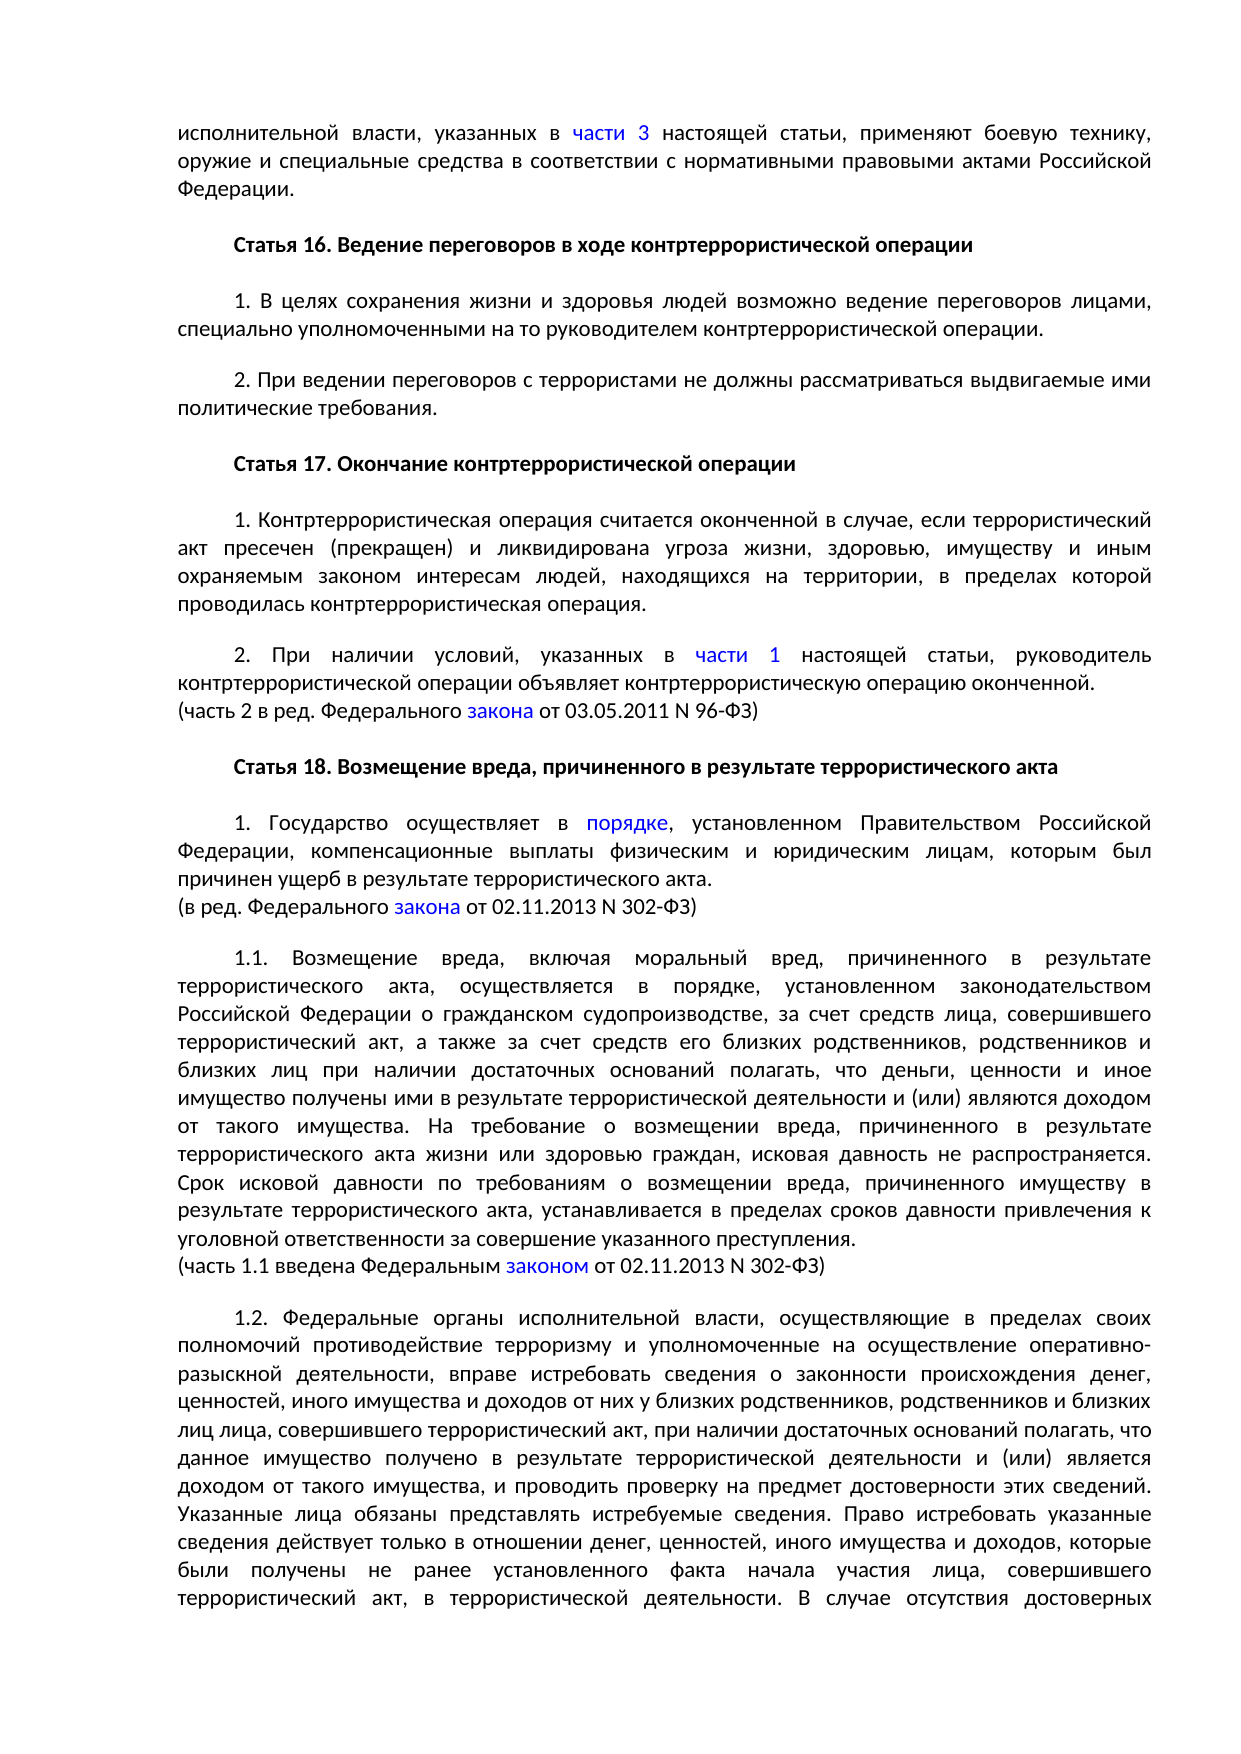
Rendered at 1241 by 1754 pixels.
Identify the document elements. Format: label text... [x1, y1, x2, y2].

title Статья 16. Ведение переговоров в ходе контртеррористической операции [177, 230, 1152, 258]
text 1. В целях сохранения жизни и здоровья людей возможно ведение переговоров лицами, специально уполномоченными на то руководителем контртеррористической операции. [177, 286, 1152, 342]
text 2. При ведении переговоров с террористами не должны рассматриваться выдвигаемые ими политические требования. [177, 365, 1152, 421]
text (в ред. Федерального закона от 02.11.2013 N 302-ФЗ) [177, 892, 1152, 921]
text 1. Контртеррористическая операция считается оконченной в случае, если террористический акт пресечен (прекращен) и ликвидирована угроза жизни, здоровью, имуществу и иным охраняемым законом интересам людей, находящихся на территории, в пределах которой проводилась контртеррористическая операция. [177, 505, 1152, 617]
title Статья 17. Окончание контртеррористической операции [177, 449, 1152, 477]
text (часть 1.1 введена Федеральным законом от 02.11.2013 N 302-ФЗ) [177, 1252, 1152, 1280]
title Статья 18. Возмещение вреда, причиненного в результате террористического акта [177, 752, 1152, 780]
text (часть 2 в ред. Федерального закона от 03.05.2011 N 96-ФЗ) [177, 696, 1152, 724]
text 2. При наличии условий, указанных в части 1 настоящей статьи, руководитель контртеррористической операции объявляет контртеррористическую операцию оконченной. [177, 640, 1152, 696]
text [177, 118, 1152, 202]
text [177, 1303, 1152, 1611]
text 1.1. Возмещение вреда, включая моральный вред, причиненного в результате террористического акта, осуществляется в порядке, установленном законодательством Российской Федерации о гражданском судопроизводстве, за счет средств лица, совершившего террористический акт, а также за счет средств его близких родственников, родственников и близких лиц при наличии достаточных оснований полагать, что деньги, ценности и иное имущество получены ими в результате террористической деятельности и (или) являются доходом от такого имущества. На требование о возмещении вреда, причиненного в результате террористического акта жизни или здоровью граждан, исковая давность не распространяется. Срок исковой давности по требованиям о возмещении вреда, причиненного имуществу в результате террористического акта, устанавливается в пределах сроков давности привлечения к уголовной ответственности за совершение указанного преступления. [177, 943, 1152, 1252]
text 1. Государство осуществляет в порядке, установленном Правительством Российской Федерации, компенсационные выплаты физическим и юридическим лицам, которым был причинен ущерб в результате террористического акта. [177, 808, 1152, 892]
